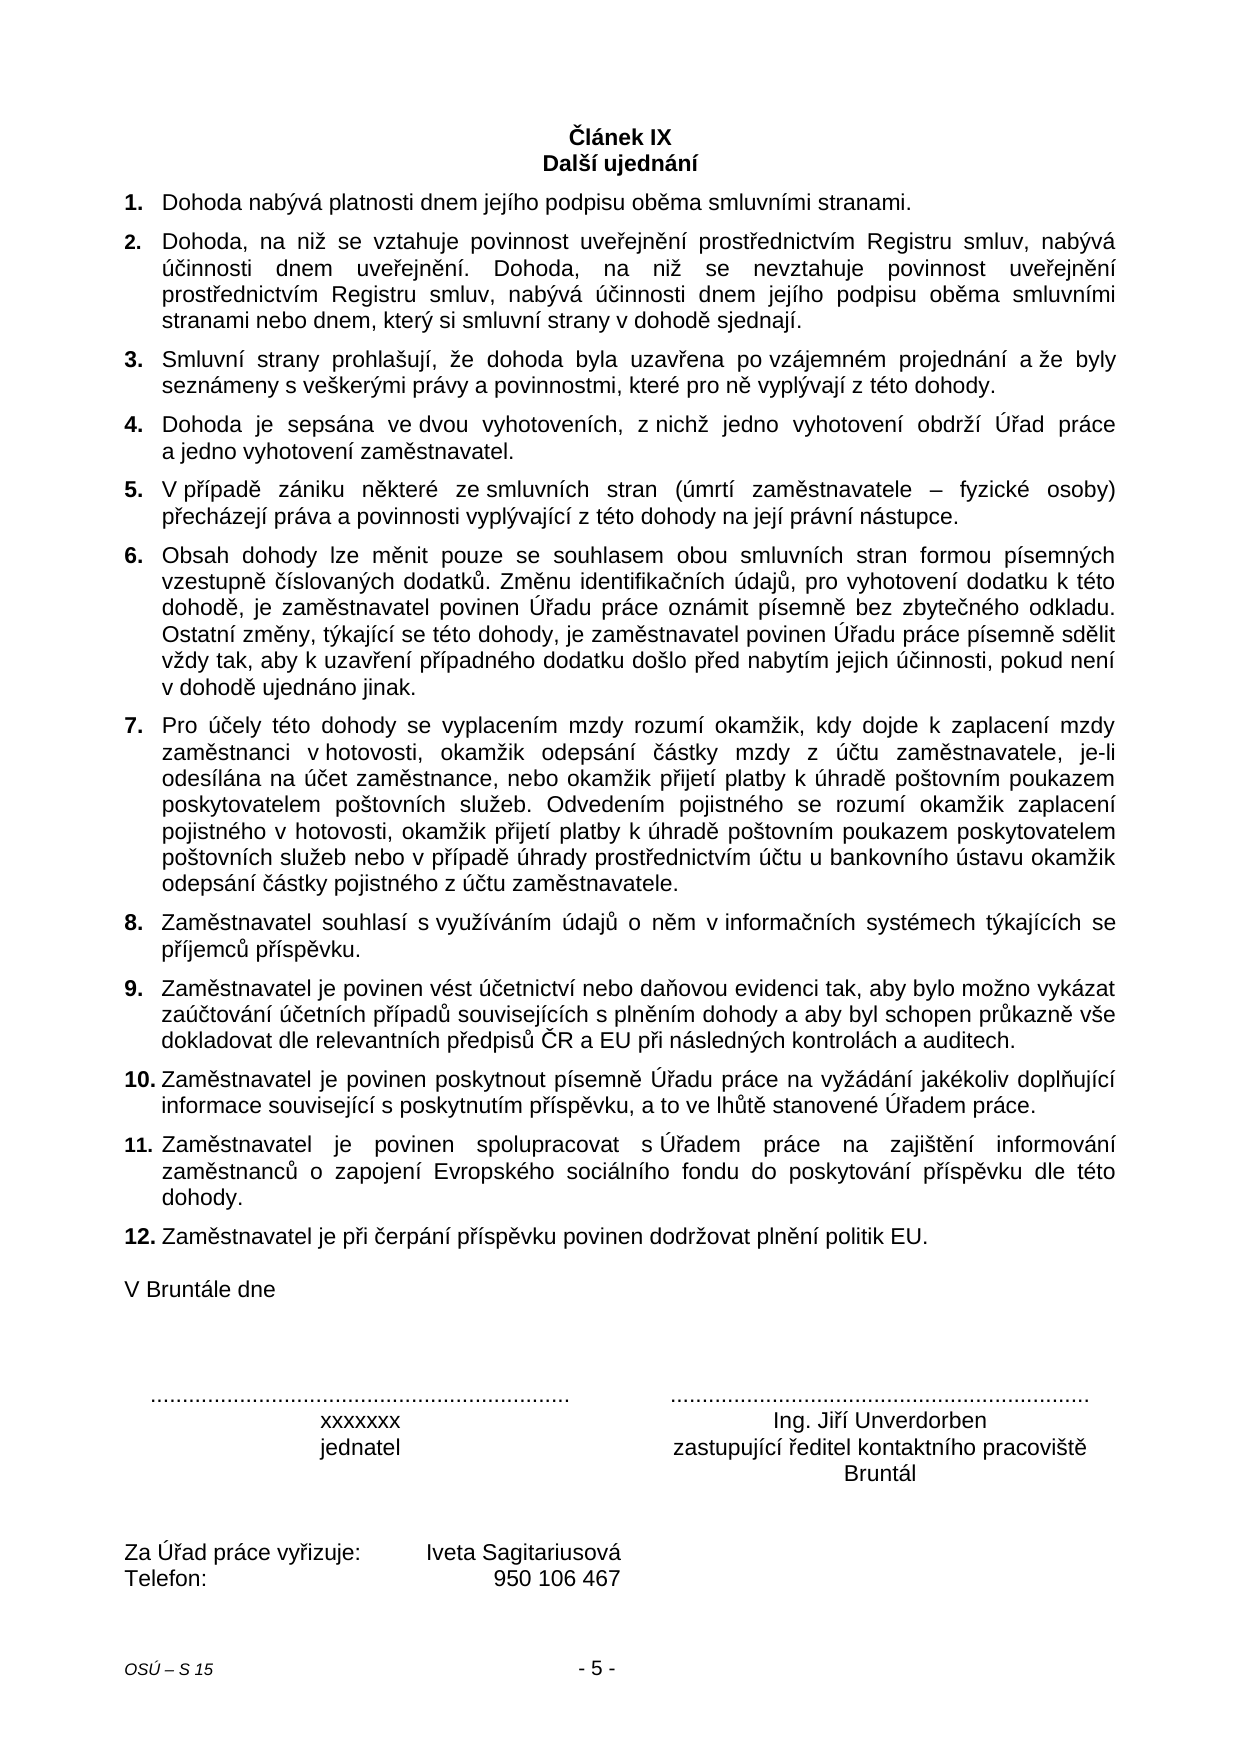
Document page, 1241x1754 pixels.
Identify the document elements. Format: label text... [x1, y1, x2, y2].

text .................................................................. [124, 1381, 596, 1407]
text V Bruntále dne [124, 1276, 1116, 1328]
text .................................................................. [644, 1381, 1116, 1407]
list V případě zániku některé ze smluvních stran (úmrtí zaměstnavatele – fyzické osoby) přecházejí práva a povinnosti vyplývající z této dohody na její právní nástupce. [124, 476, 1116, 529]
text xxxxxxx [124, 1407, 596, 1434]
text Další ujednání [124, 150, 1116, 177]
list Obsah dohody lze měnit pouze se souhlasem obou smluvních stran formou písemných vzestupně číslovaných dodatků. Změnu identifikačních údajů, pro vyhotovení dodatku k této dohodě, je zaměstnavatel povinen Úřadu práce oznámit písemně bez zbytečného odkladu. Ostatní změny, týkající se této dohody, je zaměstnavatel povinen Úřadu práce písemně sdělit vždy tak, aby k uzavření případného dodatku došlo před nabytím jejich účinnosti, pokud není v dohodě ujednáno jinak. [124, 542, 1116, 700]
list Dohoda je sepsána ve dvou vyhotoveních, z nichž jedno vyhotovení obdrží Úřad práce a jedno vyhotovení zaměstnavatel. [124, 411, 1116, 464]
list Zaměstnavatel je povinen poskytnout písemně Úřadu práce na vyžádání jakékoliv doplňující informace související s poskytnutím příspěvku, a to ve lhůtě stanovené Úřadem práce. [124, 1066, 1116, 1119]
list Pro účely této dohody se vyplacením mzdy rozumí okamžik, kdy dojde k zaplacení mzdy zaměstnanci v hotovosti, okamžik odepsání částky mzdy z účtu zaměstnavatele, je-li odesílána na účet zaměstnance, nebo okamžik přijetí platby k úhradě poštovním poukazem poskytovatelem poštovních služeb. Odvedením pojistného se rozumí okamžik zaplacení pojistného v hotovosti, okamžik přijetí platby k úhradě poštovním poukazem poskytovatelem poštovních služeb nebo v případě úhrady prostřednictvím účtu u bankovního ústavu okamžik odepsání částky pojistného z účtu zaměstnavatele. [124, 712, 1116, 897]
text Ing. Jiří Unverdorben [644, 1407, 1116, 1434]
list Dohoda nabývá platnosti dnem jejího podpisu oběma smluvními stranami. [124, 189, 1116, 216]
text Telefon: 950 106 467 [124, 1565, 1116, 1592]
text jednatel [124, 1434, 596, 1460]
list Zaměstnavatel je povinen vést účetnictví nebo daňovou evidenci tak, aby bylo možno vykázat zaúčtování účetních případů souvisejících s plněním dohody a aby byl schopen průkazně vše dokladovat dle relevantních předpisů ČR a EU při následných kontrolách a auditech. [124, 974, 1116, 1053]
list Zaměstnavatel souhlasí s využíváním údajů o něm v informačních systémech týkajících se příjemců příspěvku. [124, 909, 1116, 962]
list Smluvní strany prohlašují, že dohoda byla uzavřena po vzájemném projednání a že byly seznámeny s veškerými právy a povinnostmi, které pro ně vyplývají z této dohody. [124, 346, 1116, 399]
list Dohoda, na niž se vztahuje povinnost uveřejnění prostřednictvím Registru smluv, nabývá účinnosti dnem uveřejnění. Dohoda, na niž se nevztahuje povinnost uveřejnění prostřednictvím Registru smluv, nabývá účinnosti dnem jejího podpisu oběma smluvními stranami nebo dnem, který si smluvní strany v dohodě sjednají. [124, 228, 1116, 333]
list Zaměstnavatel je při čerpání příspěvku povinen dodržovat plnění politik EU. [124, 1223, 1116, 1249]
text Za Úřad práce vyřizuje: Iveta Sagitariusová [124, 1539, 1116, 1565]
list Zaměstnavatel je povinen spolupracovat s Úřadem práce na zajištění informování zaměstnanců o zapojení Evropského sociálního fondu do poskytování příspěvku dle této dohody. [124, 1131, 1116, 1210]
text Článek IX [124, 124, 1116, 150]
text zastupující ředitel kontaktního pracoviště Bruntál [644, 1434, 1116, 1486]
